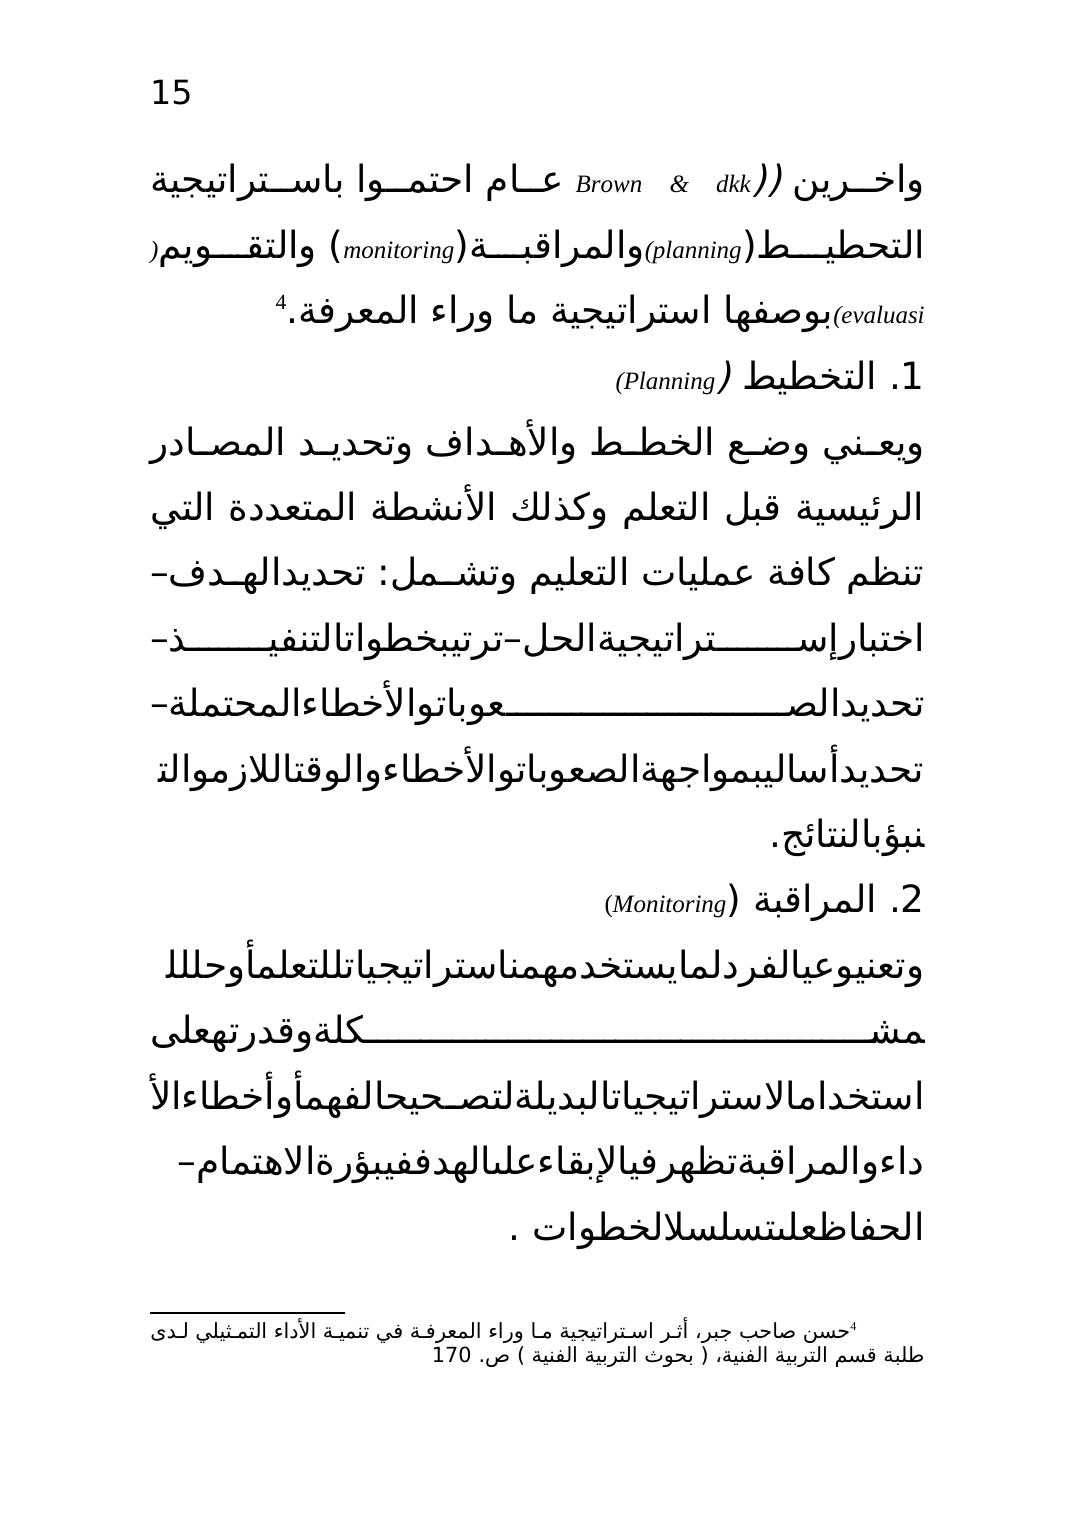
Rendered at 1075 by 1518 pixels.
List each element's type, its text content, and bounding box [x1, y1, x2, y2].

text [150, 158, 925, 333]
text 1. التخطيط (Planning) [150, 355, 925, 398]
text وتعنيوعيالفردلمايستخدمهمناستراتيجياتللتعلمأوحلللمشكلةوقدرتهعلى استخدامالاستراتيجياتالبديلةلتصحيحالفهمأوأخطاءالأداءوالمراقبةتظهرفيالإبقاءعلىالهدففيبؤرةالاهتمام–الحفاظعلىتسلسلالخطوات . [150, 943, 925, 1249]
text ويعني وضع الخطط والأهداف وتحديد المصادر الرئيسية قبل التعلم وكذلك الأنشطة المتعددة التي تنظم كافة عمليات التعليم وتشمل: تحديدالهدف–اختبارإستراتيجيةالحل–ترتيبخطواتالتنفيذ–تحديدالصعوباتوالأخطاءالمحتملة–تحديدأساليبمواجهةالصعوباتوالأخطاءوالوقتاللازموالتنبؤبالنتائج. [150, 420, 925, 856]
text 2. المراقبة (Monitoring) [150, 878, 925, 922]
